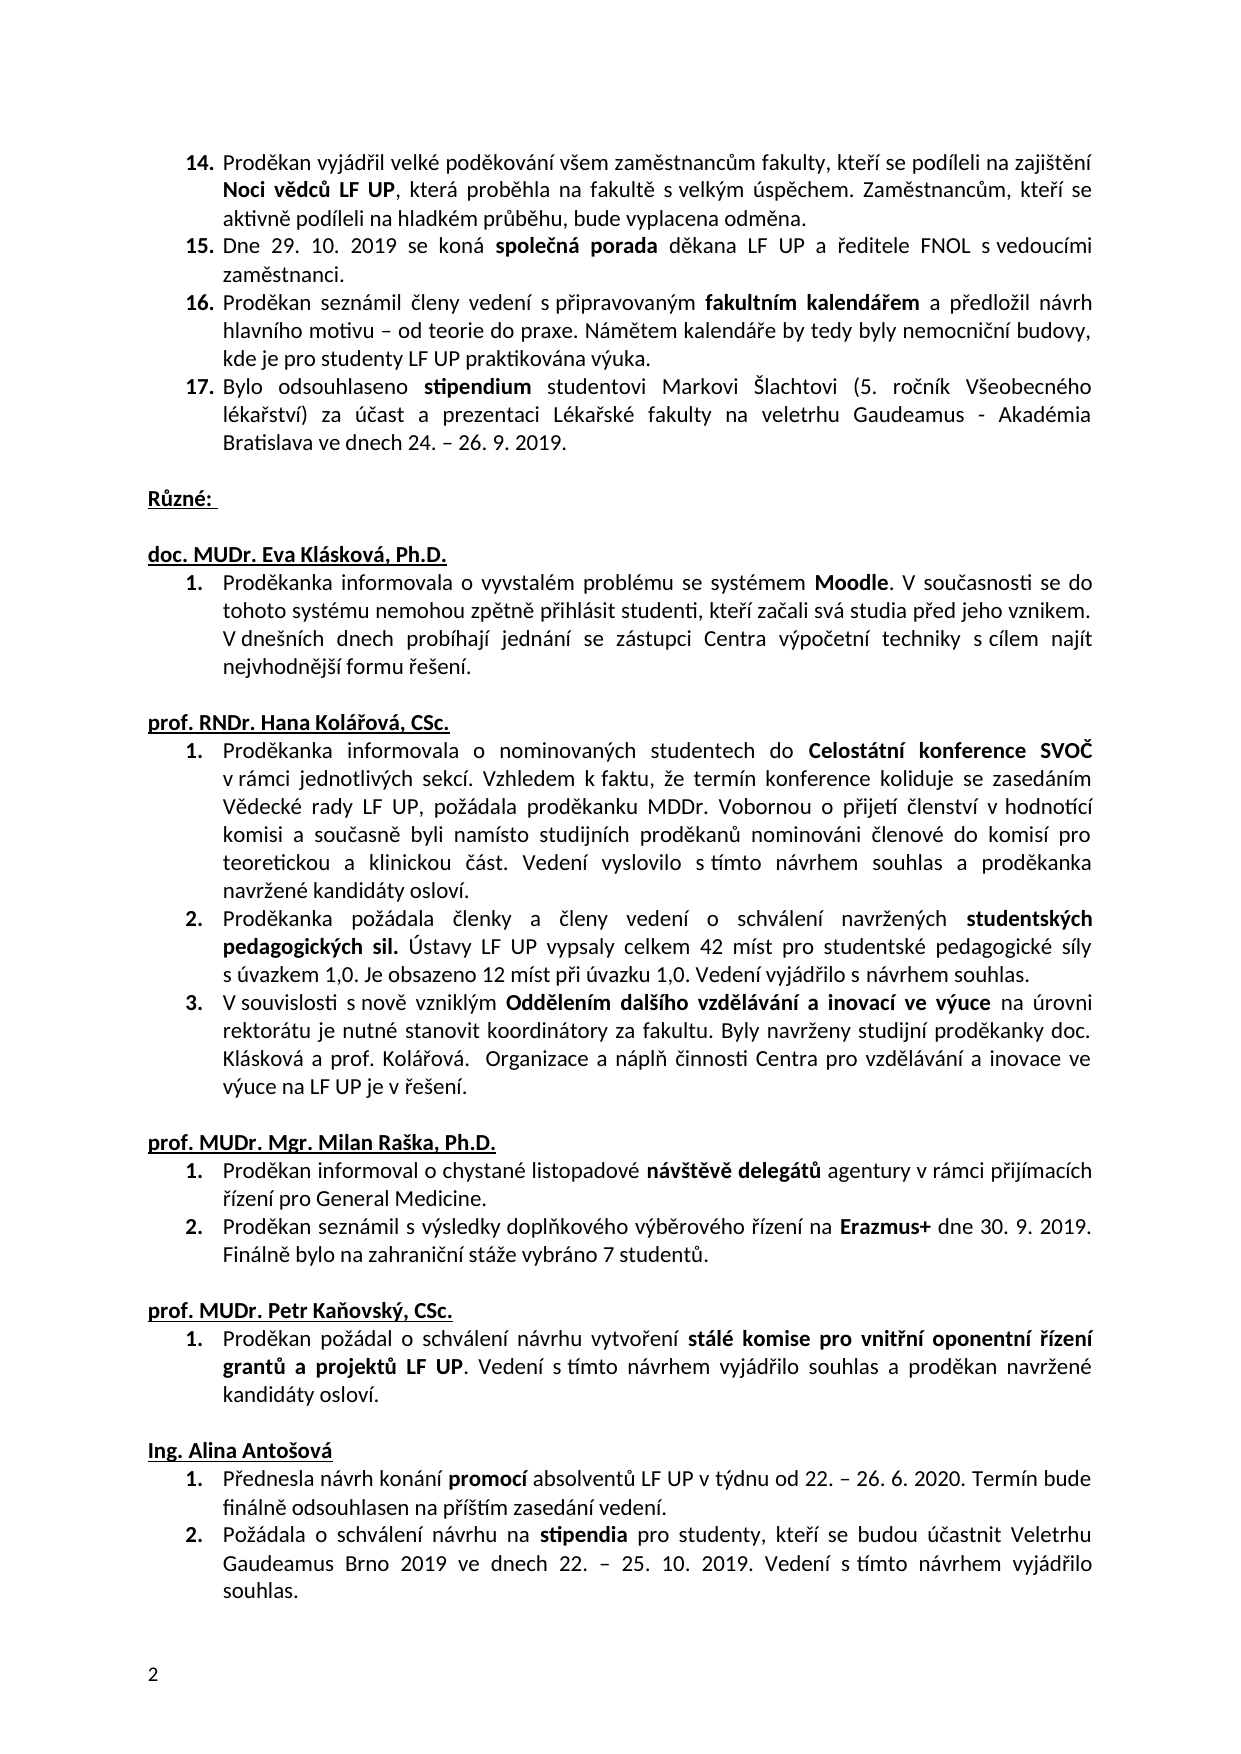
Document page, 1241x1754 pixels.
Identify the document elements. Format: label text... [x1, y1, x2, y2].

list Požádala o schválení návrhu na stipendia pro studenty, kteří se budou účastnit Veletrhu Gaudeamus Brno 2019 ve dnech 22. – 25. 10. 2019. Vedení s tímto návrhem vyjádřilo souhlas. [185, 1521, 1093, 1605]
text doc. MUDr. Eva Klásková, Ph.D. [148, 540, 1093, 568]
list V souvislosti s nově vzniklým Oddělením dalšího vzdělávání a inovací ve výuce na úrovni rektorátu je nutné stanovit koordinátory za fakultu. Byly navrženy studijní proděkanky doc. Klásková a prof. Kolářová. Organizace a náplň činnosti Centra pro vzdělávání a inovace ve výuce na LF UP je v řešení. [185, 988, 1093, 1100]
list Proděkan informoval o chystané listopadové návštěvě delegátů agentury v rámci přijímacích řízení pro General Medicine. [185, 1156, 1093, 1212]
text Ing. Alina Antošová [148, 1437, 1093, 1464]
list Proděkan požádal o schválení návrhu vytvoření stálé komise pro vnitřní oponentní řízení grantů a projektů LF UP. Vedení s tímto návrhem vyjádřilo souhlas a proděkan navržené kandidáty osloví. [185, 1324, 1093, 1408]
list Proděkan seznámil s výsledky doplňkového výběrového řízení na Erazmus+ dne 30. 9. 2019. Finálně bylo na zahraniční stáže vybráno 7 studentů. [185, 1212, 1093, 1268]
text prof. RNDr. Hana Kolářová, CSc. [148, 708, 1093, 736]
text Různé: [148, 484, 1093, 512]
text prof. MUDr. Petr Kaňovský, CSc. [148, 1296, 1093, 1324]
list Proděkan vyjádřil velké poděkování všem zaměstnancům fakulty, kteří se podíleli na zajištění Noci vědců LF UP, která proběhla na fakultě s velkým úspěchem. Zaměstnancům, kteří se aktivně podíleli na hladkém průběhu, bude vyplacena odměna. [185, 148, 1093, 232]
list Bylo odsouhlaseno stipendium studentovi Markovi Šlachtovi (5. ročník Všeobecného lékařství) za účast a prezentaci Lékařské fakulty na veletrhu Gaudeamus - Akadémia Bratislava ve dnech 24. – 26. 9. 2019. [185, 372, 1093, 456]
list Proděkanka informovala o nominovaných studentech do Celostátní konference SVOČ v rámci jednotlivých sekcí. Vzhledem k faktu, že termín konference koliduje se zasedáním Vědecké rady LF UP, požádala proděkanku MDDr. Vobornou o přijetí členství v hodnotící komisi a současně byli namísto studijních proděkanů nominováni členové do komisí pro teoretickou a klinickou část. Vedení vyslovilo s tímto návrhem souhlas a proděkanka navržené kandidáty osloví. [185, 736, 1093, 904]
list Proděkan seznámil členy vedení s připravovaným fakultním kalendářem a předložil návrh hlavního motivu – od teorie do praxe. Námětem kalendáře by tedy byly nemocniční budovy, kde je pro studenty LF UP praktikována výuka. [185, 288, 1093, 372]
list Dne 29. 10. 2019 se koná společná porada děkana LF UP a ředitele FNOL s vedoucími zaměstnanci. [185, 232, 1093, 288]
text prof. MUDr. Mgr. Milan Raška, Ph.D. [148, 1128, 1093, 1156]
list Přednesla návrh konání promocí absolventů LF UP v týdnu od 22. – 26. 6. 2020. Termín bude finálně odsouhlasen na příštím zasedání vedení. [185, 1464, 1093, 1521]
list Proděkanka požádala členky a členy vedení o schválení navržených studentských pedagogických sil. Ústavy LF UP vypsaly celkem 42 míst pro studentské pedagogické síly s úvazkem 1,0. Je obsazeno 12 míst při úvazku 1,0. Vedení vyjádřilo s návrhem souhlas. [185, 904, 1093, 988]
list Proděkanka informovala o vyvstalém problému se systémem Moodle. V současnosti se do tohoto systému nemohou zpětně přihlásit studenti, kteří začali svá studia před jeho vznikem. V dnešních dnech probíhají jednání se zástupci Centra výpočetní techniky s cílem najít nejvhodnější formu řešení. [185, 568, 1093, 680]
